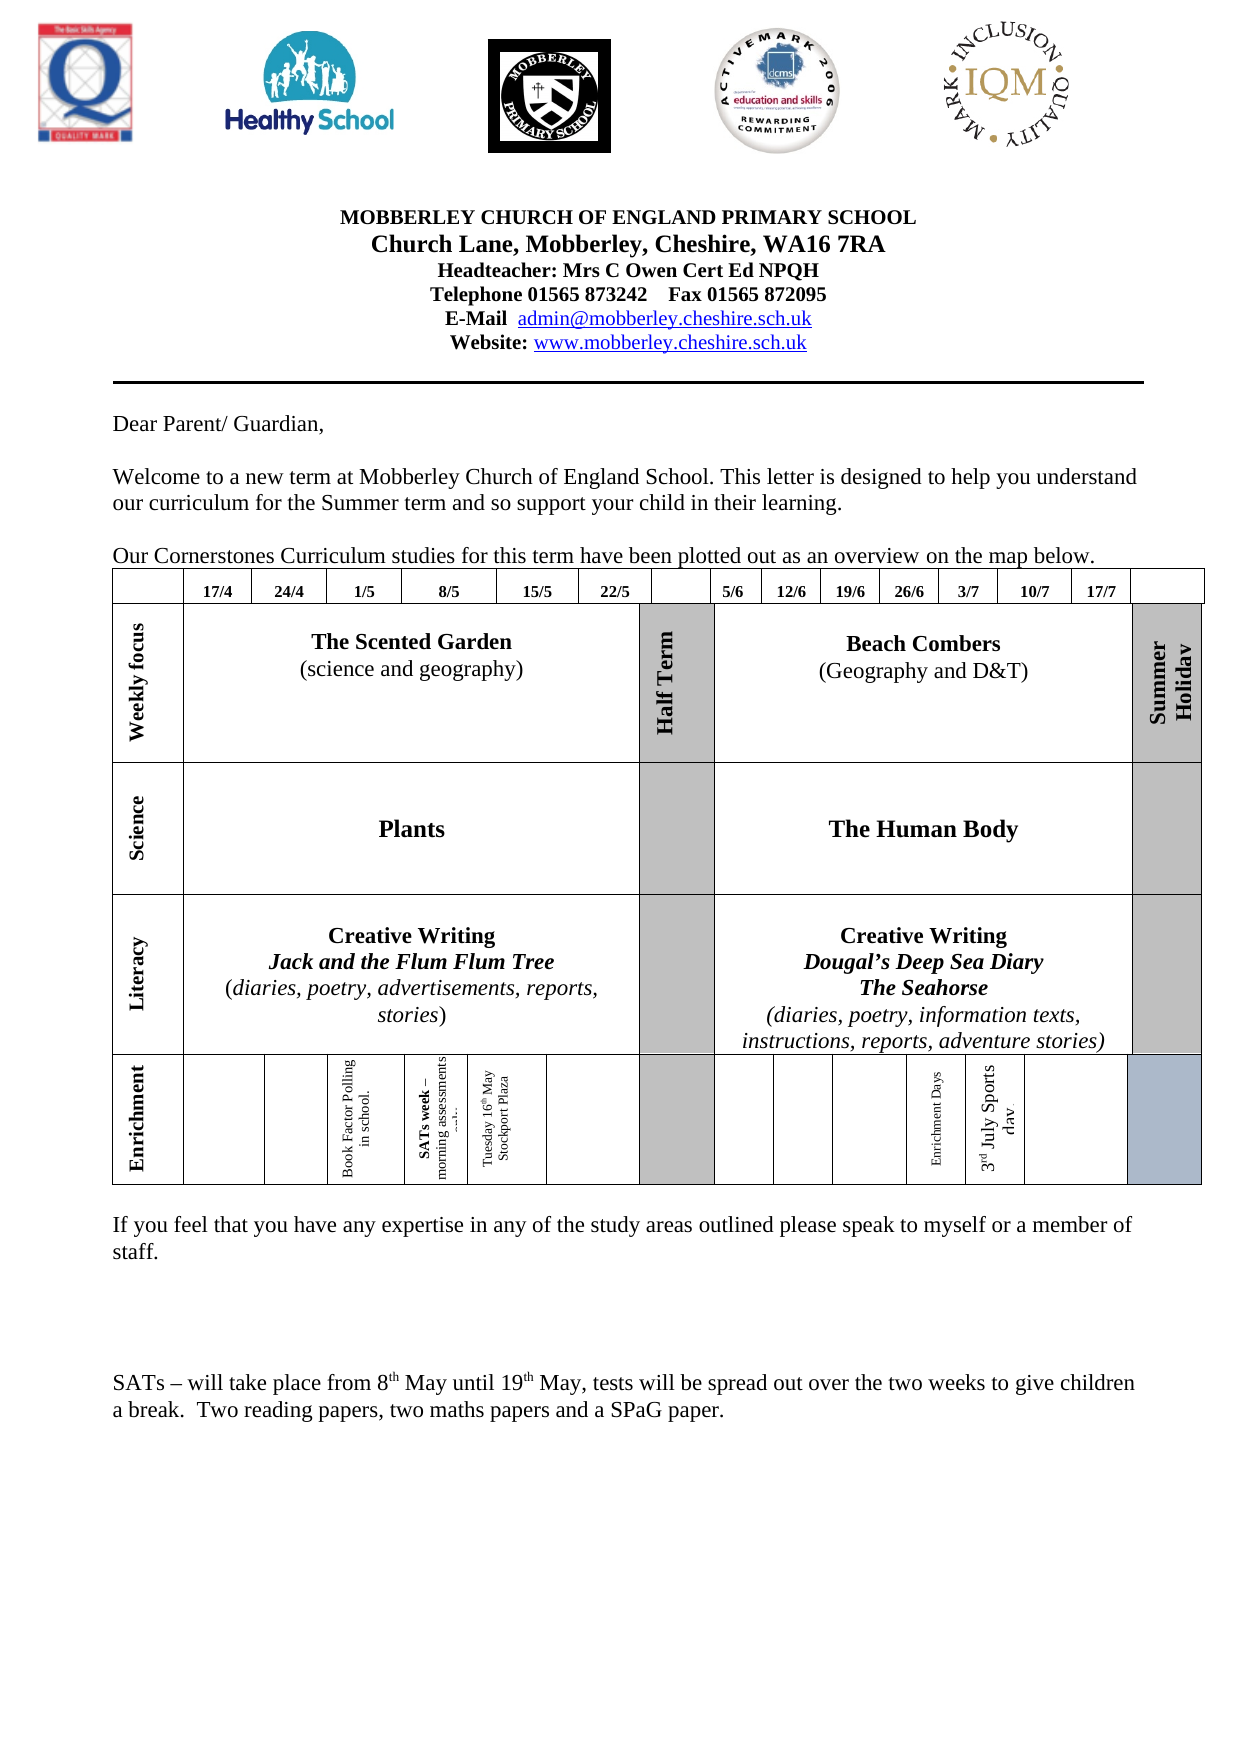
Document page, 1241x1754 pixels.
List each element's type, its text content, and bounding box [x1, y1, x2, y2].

table_cell Enrichment Days [907, 1055, 965, 1184]
table_cell SATs week – morning assessments only. [405, 1055, 467, 1184]
table_header [113, 569, 183, 603]
picture [37, 21, 134, 145]
table_header 12/6 [762, 569, 820, 603]
table_header 17/7 [1072, 569, 1130, 603]
text Website: www.mobberley.cheshire.sch.uk [112, 330, 1144, 354]
text SATs – will take place from 8th May until 19th May, tests will be spread out over the two weeks to give children a break. Two reading papers, two maths papers and a SPaG paper. [112, 1369, 1144, 1422]
table_header 1/5 [327, 569, 401, 603]
table_cell [1133, 895, 1201, 1053]
table_cell [833, 1055, 906, 1184]
table_cell Tuesday 16th May Stockport Plaza [468, 1055, 546, 1184]
table_cell [547, 1055, 639, 1184]
table_header [652, 569, 710, 603]
table_cell [265, 1055, 327, 1184]
table_header 15/5 [497, 569, 578, 603]
table_cell [184, 1055, 264, 1184]
picture [712, 27, 843, 154]
table_cell The Scented Garden (science and geography) [184, 604, 639, 762]
table_cell Half Term [640, 604, 714, 762]
table_cell [640, 895, 714, 1053]
table_header 22/5 [579, 569, 651, 603]
table_cell Beach Combers (Geography and D&T) [715, 604, 1132, 762]
text E-Mail admin@mobberley.cheshire.sch.uk [112, 306, 1144, 330]
table_header 8/5 [402, 569, 496, 603]
table_cell The Human Body [715, 763, 1132, 894]
table_cell Book Factor Polling in school. [328, 1055, 404, 1184]
subtitle Our Cornerstones Curriculum studies for this term have been plotted out as an overview on the map below. [112, 542, 1144, 568]
table_cell [774, 1055, 832, 1184]
text If you feel that you have any expertise in any of the study areas outlined please speak to myself or a member of staff. [112, 1211, 1144, 1264]
table_header 26/6 [880, 569, 938, 603]
table_cell Enrichment [113, 1055, 183, 1184]
table_cell Science [113, 763, 183, 894]
text Welcome to a new term at Mobberley Church of England School. This letter is designed to help you understand our curriculum for the Summer term and so support your child in their learning. [112, 463, 1144, 515]
picture [225, 31, 394, 135]
table_cell Creative Writing Jack and the Flum Flum Tree (diaries, poetry, advertisements, reports, stories) [184, 895, 639, 1053]
table_cell [715, 1055, 773, 1184]
table_header 10/7 [998, 569, 1071, 603]
table_header 5/6 [711, 569, 761, 603]
table_cell Summer Holiday [1133, 604, 1201, 762]
table_header 3/7 [939, 569, 997, 603]
table_header [1131, 569, 1204, 603]
table_cell Literacy [113, 895, 183, 1053]
table_cell 3rd July Sports day. [966, 1055, 1024, 1184]
table_header 19/6 [821, 569, 879, 603]
table_cell [1128, 1055, 1201, 1184]
table_cell [640, 763, 714, 894]
table_cell Creative Writing Dougal’s Deep Sea Diary The Seahorse (diaries, poetry, information texts, instructions, reports, adventure stories) [715, 895, 1132, 1053]
text Church Lane, Mobberley, Cheshire, WA16 7RA [112, 229, 1144, 258]
table_cell [640, 1055, 714, 1184]
text Headteacher: Mrs C Owen Cert Ed NPQH [112, 258, 1144, 282]
table_header 24/4 [252, 569, 326, 603]
table_cell Weekly focus [113, 604, 183, 762]
table_cell [1133, 763, 1201, 894]
table_cell Plants [184, 763, 639, 894]
text Telephone 01565 873242 Fax 01565 872095 [112, 282, 1144, 306]
picture [943, 21, 1069, 147]
table_header 17/4 [184, 569, 251, 603]
table_cell [1025, 1055, 1127, 1184]
title MOBBERLEY CHURCH OF ENGLAND PRIMARY SCHOOL [112, 205, 1144, 229]
text Dear Parent/ Guardian, [112, 410, 1144, 436]
